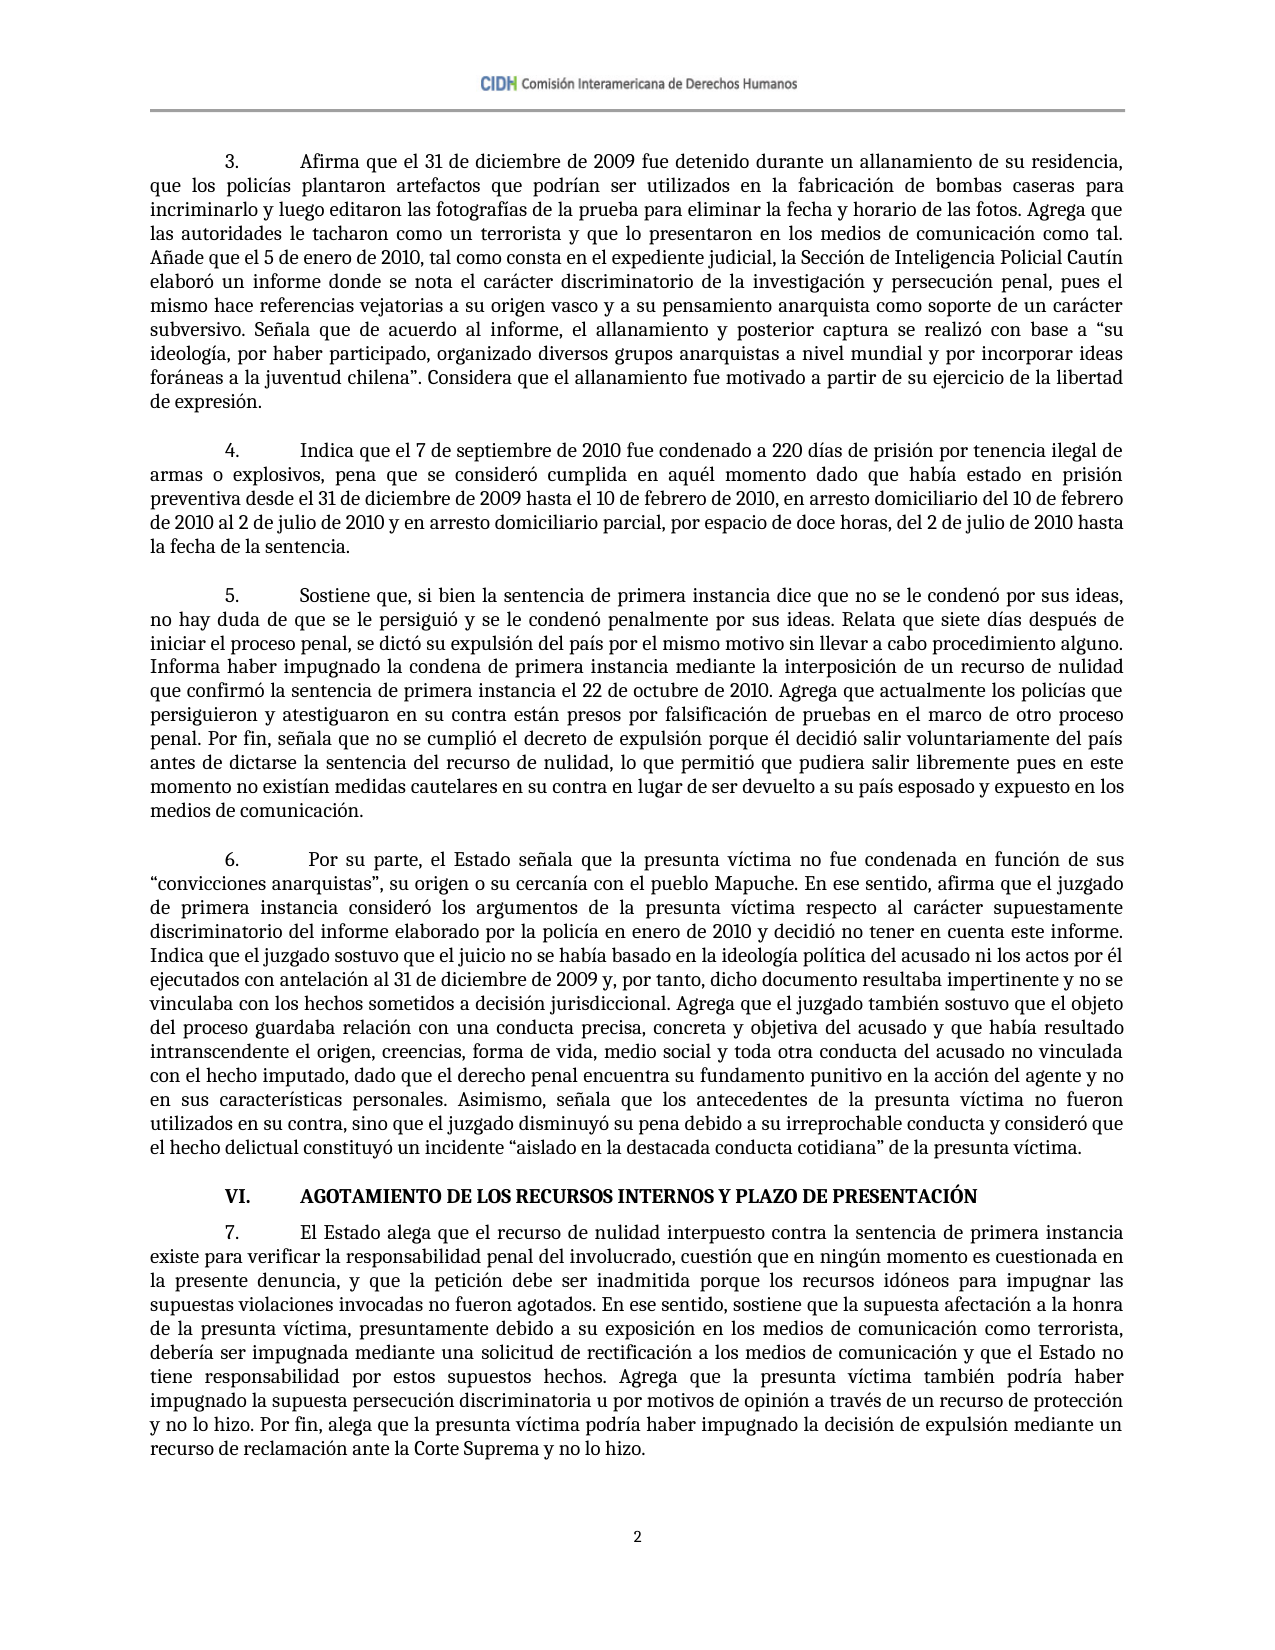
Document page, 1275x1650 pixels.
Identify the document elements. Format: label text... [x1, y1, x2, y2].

picture [475, 75, 800, 93]
list VI. AGOTAMIENTO DE LOS RECURSOS INTERNOS Y PLAZO DE PRESENTACIÓN [225, 1184, 1125, 1208]
list El Estado alega que el recurso de nulidad interpuesto contra la sentencia de primera instancia existe para verificar la responsabilidad penal del involucrado, cuestión que en ningún momento es cuestionada en la presente denuncia, y que la petición debe ser inadmitida porque los recursos idóneos para impugnar las supuestas violaciones invocadas no fueron agotados. En ese sentido, sostiene que la supuesta afectación a la honra de la presunta víctima, presuntamente debido a su exposición en los medios de comunicación como terrorista, debería ser impugnada mediante una solicitud de rectificación a los medios de comunicación y que el Estado no tiene responsabilidad por estos supuestos hechos. Agrega que la presunta víctima también podría haber impugnado la supuesta persecución discriminatoria u por motivos de opinión a través de un recurso de protección y no lo hizo. Por fin, alega que la presunta víctima podría haber impugnado la decisión de expulsión mediante un recurso de reclamación ante la Corte Suprema y no lo hizo. [150, 1221, 1125, 1460]
list Indica que el 7 de septiembre de 2010 fue condenado a 220 días de prisión por tenencia ilegal de armas o explosivos, pena que se consideró cumplida en aquél momento dado que había estado en prisión preventiva desde el 31 de diciembre de 2009 hasta el 10 de febrero de 2010, en arresto domiciliario del 10 de febrero de 2010 al 2 de julio de 2010 y en arresto domiciliario parcial, por espacio de doce horas, del 2 de julio de 2010 hasta la fecha de la sentencia. [150, 438, 1125, 558]
list Por su parte, el Estado señala que la presunta víctima no fue condenada en función de sus “convicciones anarquistas”, su origen o su cercanía con el pueblo Mapuche. En ese sentido, afirma que el juzgado de primera instancia consideró los argumentos de la presunta víctima respecto al carácter supuestamente discriminatorio del informe elaborado por la policía en enero de 2010 y decidió no tener en cuenta este informe. Indica que el juzgado sostuvo que el juicio no se había basado en la ideología política del acusado ni los actos por él ejecutados con antelación al 31 de diciembre de 2009 y, por tanto, dicho documento resultaba impertinente y no se vinculaba con los hechos sometidos a decisión jurisdiccional. Agrega que el juzgado también sostuvo que el objeto del proceso guardaba relación con una conducta precisa, concreta y objetiva del acusado y que había resultado intranscendente el origen, creencias, forma de vida, medio social y toda otra conducta del acusado no vinculada con el hecho imputado, dado que el derecho penal encuentra su fundamento punitivo en la acción del agente y no en sus características personales. Asimismo, señala que los antecedentes de la presunta víctima no fueron utilizados en su contra, sino que el juzgado disminuyó su pena debido a su irreprochable conducta y consideró que el hecho delictual constituyó un incidente “aislado en la destacada conducta cotidiana” de la presunta víctima. [150, 848, 1125, 1159]
list Afirma que el 31 de diciembre de 2009 fue detenido durante un allanamiento de su residencia, que los policías plantaron artefactos que podrían ser utilizados en la fabricación de bombas caseras para incriminarlo y luego editaron las fotografías de la prueba para eliminar la fecha y horario de las fotos. Agrega que las autoridades le tacharon como un terrorista y que lo presentaron en los medios de comunicación como tal. Añade que el 5 de enero de 2010, tal como consta en el expediente judicial, la Sección de Inteligencia Policial Cautín elaboró un informe donde se nota el carácter discriminatorio de la investigación y persecución penal, pues el mismo hace referencias vejatorias a su origen vasco y a su pensamiento anarquista como soporte de un carácter subversivo. Señala que de acuerdo al informe, el allanamiento y posterior captura se realizó con base a “su ideología, por haber participado, organizado diversos grupos anarquistas a nivel mundial y por incorporar ideas foráneas a la juventud chilena”. Considera que el allanamiento fue motivado a partir de su ejercicio de la libertad de expresión. [150, 150, 1125, 413]
list Sostiene que, si bien la sentencia de primera instancia dice que no se le condenó por sus ideas, no hay duda de que se le persiguió y se le condenó penalmente por sus ideas. Relata que siete días después de iniciar el proceso penal, se dictó su expulsión del país por el mismo motivo sin llevar a cabo procedimiento alguno. Informa haber impugnado la condena de primera instancia mediante la interposición de un recurso de nulidad que confirmó la sentencia de primera instancia el 22 de octubre de 2010. Agrega que actualmente los policías que persiguieron y atestiguaron en su contra están presos por falsificación de pruebas en el marco de otro proceso penal. Por fin, señala que no se cumplió el decreto de expulsión porque él decidió salir voluntariamente del país antes de dictarse la sentencia del recurso de nulidad, lo que permitió que pudiera salir libremente pues en este momento no existían medidas cautelares en su contra en lugar de ser devuelto a su país esposado y expuesto en los medios de comunicación. [150, 583, 1125, 823]
